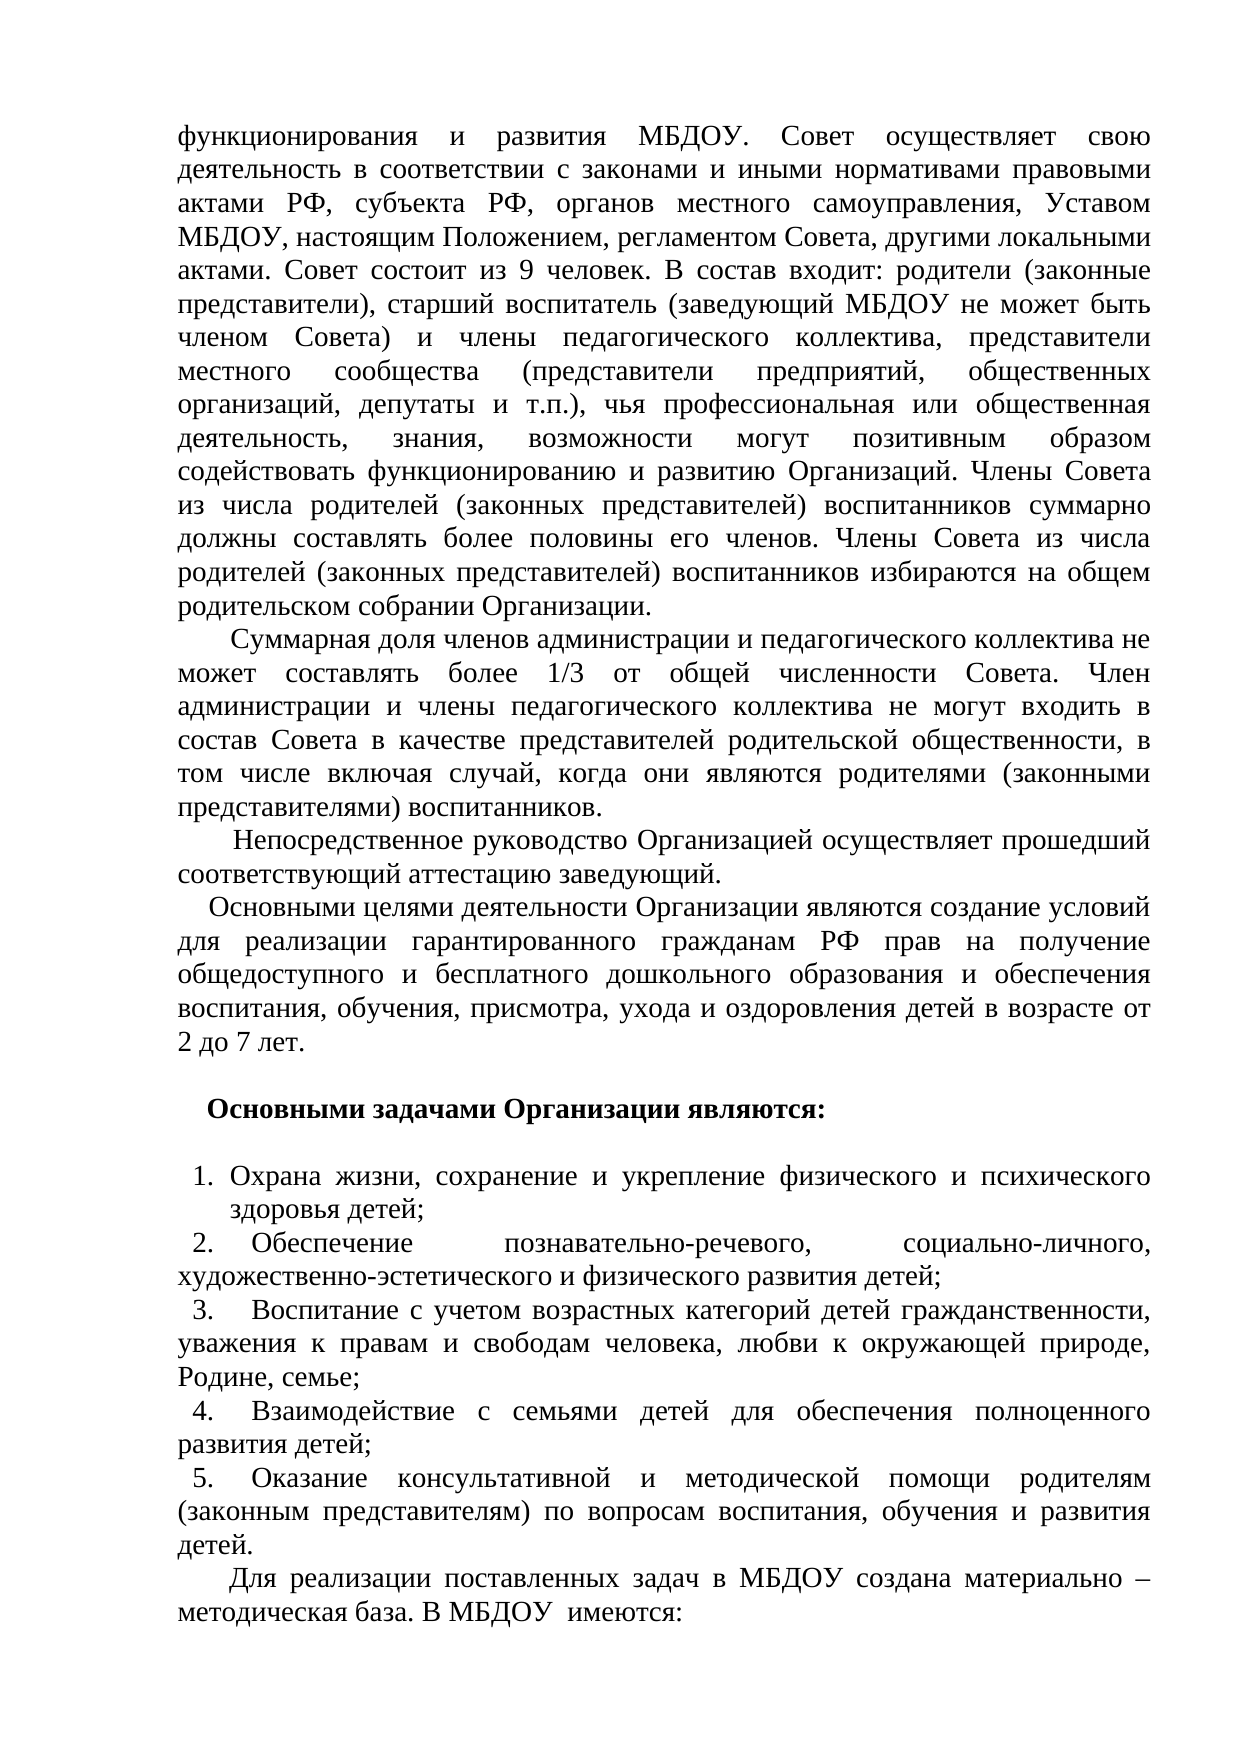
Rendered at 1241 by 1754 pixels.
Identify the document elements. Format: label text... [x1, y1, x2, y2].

list Обеспечение познавательно-речевого, социально-личного, художественно-эстетического и физического развития детей; [177, 1225, 1152, 1292]
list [177, 118, 1152, 621]
list Основными целями деятельности Организации являются создание условий для реализации гарантированного гражданам РФ прав на получение общедоступного и бесплатного дошкольного образования и обеспечения воспитания, обучения, присмотра, ухода и оздоровления детей в возрасте от 2 до 7 лет. [177, 889, 1152, 1057]
text Для реализации поставленных задач в МБДОУ создана материально – методическая база. В МБДОУ имеются: [177, 1560, 1152, 1627]
list Охрана жизни, сохранение и укрепление физического и психического здоровья детей; [192, 1158, 1152, 1225]
list Основными задачами Организации являются: [177, 1091, 1152, 1124]
list Непосредственное руководство Организацией осуществляет прошедший соответствующий аттестацию заведующий. [177, 822, 1152, 889]
list Суммарная доля членов администрации и педагогического коллектива не может составлять более 1/3 от общей численности Совета. Член администрации и члены педагогического коллектива не могут входить в состав Совета в качестве представителей родительской общественности, в том числе включая случай, когда они являются родителями (законными представителями) воспитанников. [177, 621, 1152, 822]
list Взаимодействие с семьями детей для обеспечения полноценного развития детей; [177, 1393, 1152, 1460]
list Воспитание с учетом возрастных категорий детей гражданственности, уважения к правам и свободам человека, любви к окружающей природе, Родине, семье; [177, 1292, 1152, 1393]
list Оказание консультативной и методической помощи родителям (законным представителям) по вопросам воспитания, обучения и развития детей. [177, 1460, 1152, 1560]
